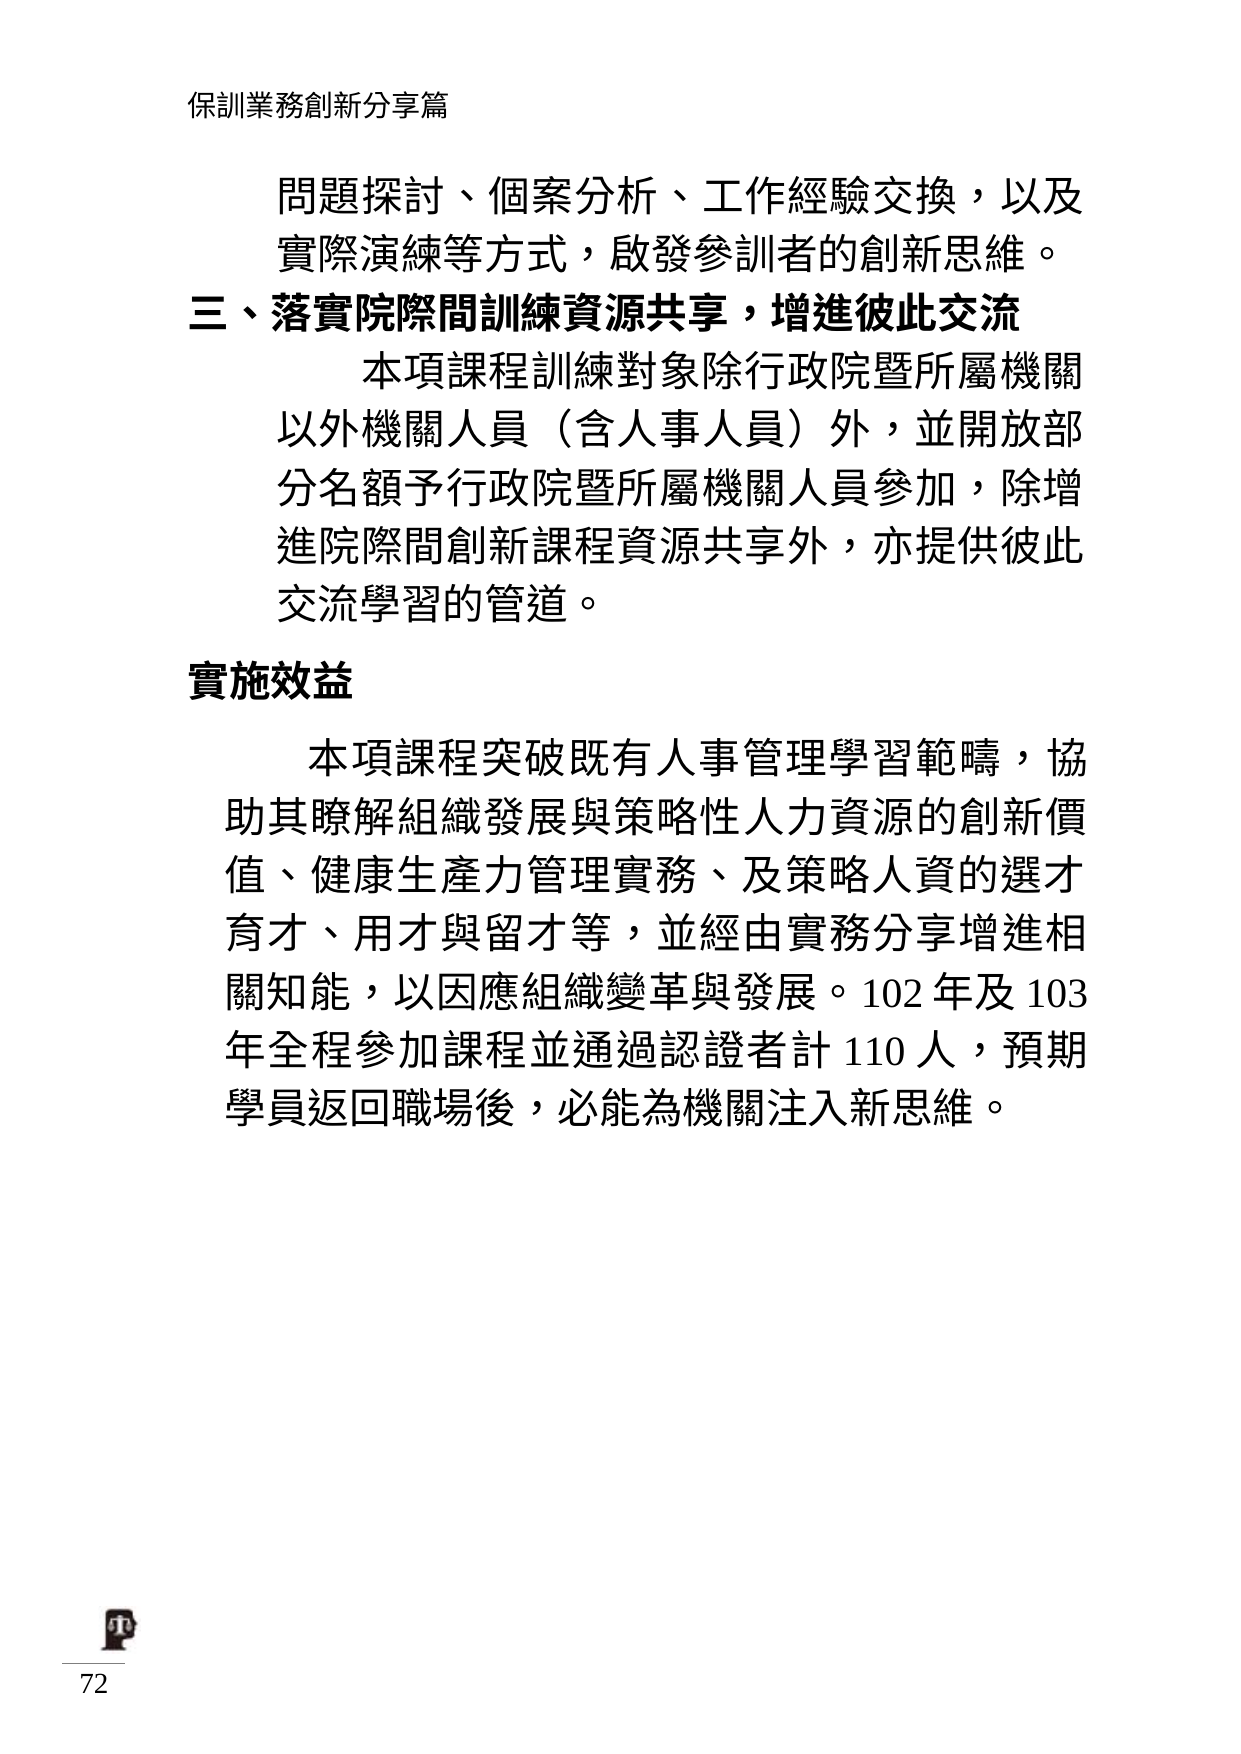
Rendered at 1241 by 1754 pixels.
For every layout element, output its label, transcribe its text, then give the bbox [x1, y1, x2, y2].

picture [98, 1606, 141, 1654]
text 實施效益 [187, 650, 1090, 708]
text 本項課程突破既有人事管理學習範疇，協助其瞭解組織發展與策略性人力資源的創新價值、健康生產力管理實務、及策略人資的選才、育才、用才與留才等，並經由實務分享增進相關知能，以因應組織變革與發展。102年及103年全程參加課程並通過認證者計110人，預期學員返回職場後，必能為機關注入新思維。 [224, 727, 1088, 1136]
text 本項課程訓練對象除行政院暨所屬機關以外機關人員（含人事人員）外，並開放部分名額予行政院暨所屬機關人員參加，除增進院際間創新課程資源共享外，亦提供彼此交流學習的管道。 [276, 340, 1085, 631]
text 為協助人事人員及機關中高階主管成為組織內策略伙伴，爰邀請企業界人力資源專家擔任課程召集人，依公務部門特性，客製化策略人力資源及專案管理認證課程，經由問題探討、個案分析、工作經驗交換，以及實際演練等方式，啟發參訓者的創新思維。 [276, 165, 1085, 281]
text 三、落實院際間訓練資源共享，增進彼此交流 [187, 281, 1088, 340]
